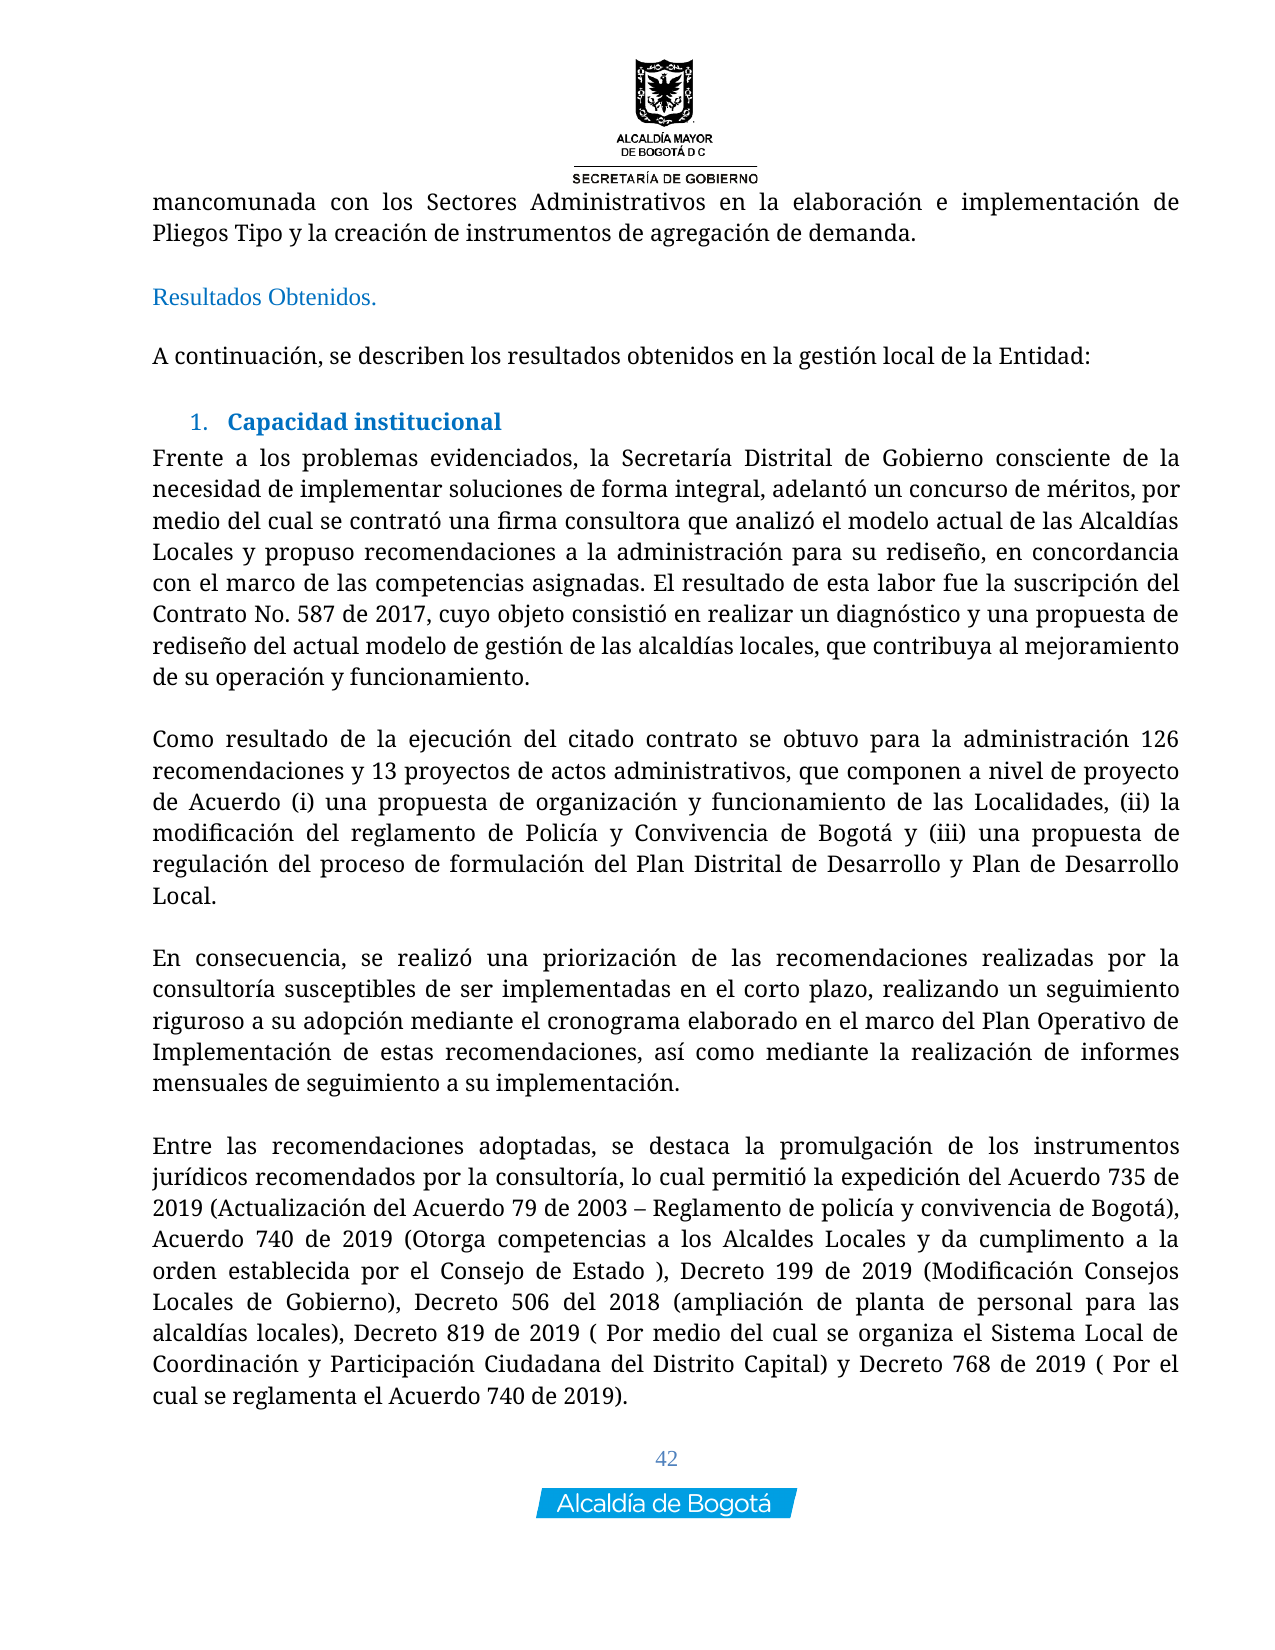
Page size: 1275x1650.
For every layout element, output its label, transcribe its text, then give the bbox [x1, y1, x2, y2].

subtitle Capacidad institucional [189, 406, 1181, 437]
subtitle Resultados Obtenidos. [152, 282, 1181, 311]
text Entre las recomendaciones adoptadas, se destaca la promulgación de los instrumentos jurídicos recomendados por la consultoría, lo cual permitió la expedición del Acuerdo 735 de 2019 (Actualización del Acuerdo 79 de 2003 – Reglamento de policía y convivencia de Bogotá), Acuerdo 740 de 2019 (Otorga competencias a los Alcaldes Locales y da cumplimento a la orden establecida por el Consejo de Estado ), Decreto 199 de 2019 (Modificación Consejos Locales de Gobierno), Decreto 506 del 2018 (ampliación de planta de personal para las alcaldías locales), Decreto 819 de 2019 ( Por medio del cual se organiza el Sistema Local de Coordinación y Participación Ciudadana del Distrito Capital) y Decreto 768 de 2019 ( Por el cual se reglamenta el Acuerdo 740 de 2019). [152, 1130, 1181, 1411]
text En consecuencia, se realizó una priorización de las recomendaciones realizadas por la consultoría susceptibles de ser implementadas en el corto plazo, realizando un seguimiento riguroso a su adopción mediante el cronograma elaborado en el marco del Plan Operativo de Implementación de estas recomendaciones, así como mediante la realización de informes mensuales de seguimiento a su implementación. [152, 942, 1181, 1098]
text Como resultado de la ejecución del citado contrato se obtuvo para la administración 126 recomendaciones y 13 proyectos de actos administrativos, que componen a nivel de proyecto de Acuerdo (i) una propuesta de organización y funcionamiento de las Localidades, (ii) la modificación del reglamento de Policía y Convivencia de Bogotá y (iii) una propuesta de regulación del proceso de formulación del Plan Distrital de Desarrollo y Plan de Desarrollo Local. [152, 723, 1181, 911]
picture [572, 59, 758, 184]
text Frente a los problemas evidenciados, la Secretaría Distrital de Gobierno consciente de la necesidad de implementar soluciones de forma integral, adelantó un concurso de méritos, por medio del cual se contrató una firma consultora que analizó el modelo actual de las Alcaldías Locales y propuso recomendaciones a la administración para su rediseño, en concordancia con el marco de las competencias asignadas. El resultado de esta labor fue la suscripción del Contrato No. 587 de 2017, cuyo objeto consistió en realizar un diagnóstico y una propuesta de rediseño del actual modelo de gestión de las alcaldías locales, que contribuya al mejoramiento de su operación y funcionamiento. [152, 442, 1181, 692]
text A continuación, se describen los resultados obtenidos en la gestión local de la Entidad: [152, 339, 1181, 371]
picture [526, 1479, 807, 1527]
